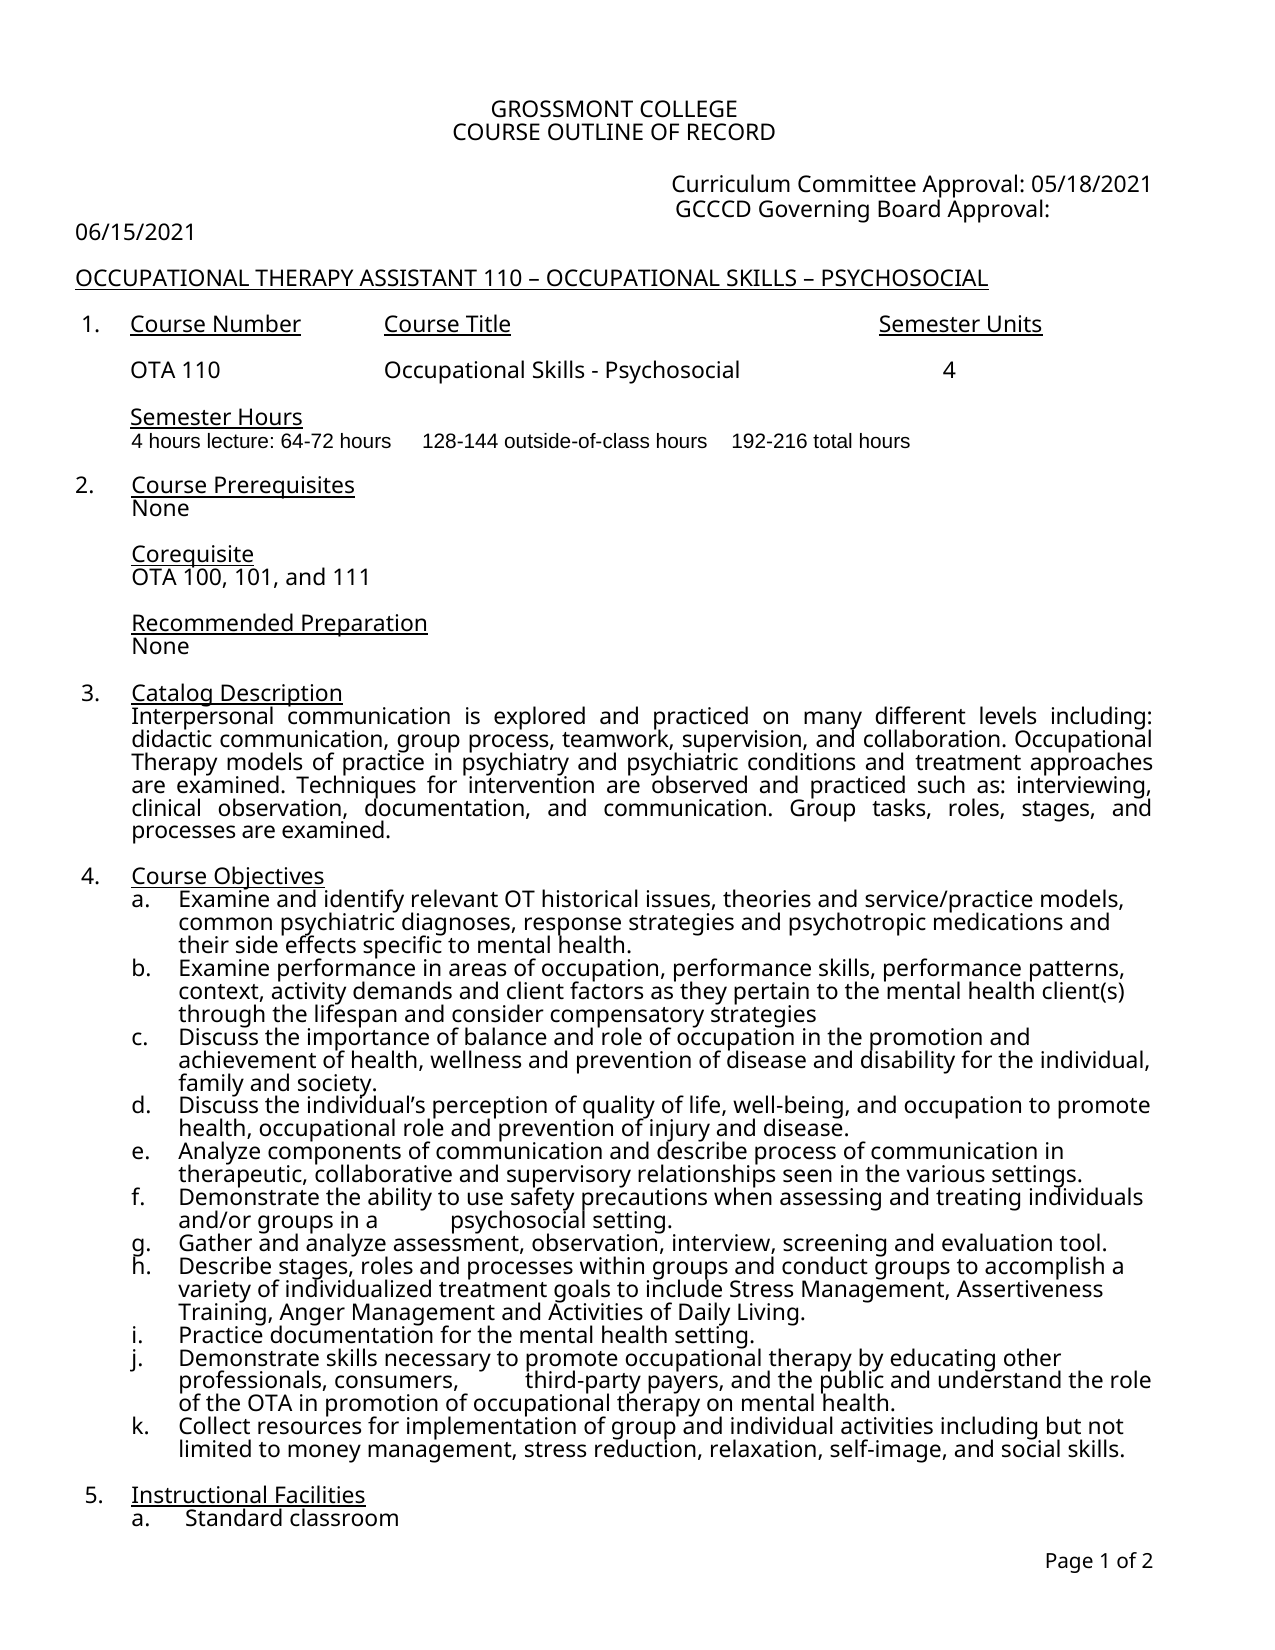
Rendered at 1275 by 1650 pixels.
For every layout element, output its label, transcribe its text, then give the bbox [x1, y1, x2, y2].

text Recommended Preparation [75, 613, 1153, 636]
text f. Demonstrate the ability to use safety precautions when assessing and treating individuals and/or groups in a psychosocial setting. [131, 1187, 1153, 1233]
text COURSE OUTLINE OF RECORD [75, 122, 1153, 145]
text 1. Course Number Course Title Semester Units [75, 314, 1153, 337]
text k. Collect resources for implementation of group and individual activities including but not limited to money management, stress reduction, relaxation, self-image, and social skills. [131, 1416, 1153, 1462]
text 4. Course Objectives [75, 866, 1153, 889]
text None [131, 498, 1153, 521]
text d. Discuss the individual’s perception of quality of life, well-being, and occupation to promote health, occupational role and prevention of injury and disease. [131, 1096, 1153, 1141]
text OCCUPATIONAL THERAPY ASSISTANT 110 – OCCUPATIONAL SKILLS – PSYCHOSOCIAL [75, 268, 1172, 291]
text 5. Instructional Facilities [75, 1485, 1153, 1508]
text h. Describe stages, roles and processes within groups and conduct groups to accomplish a variety of individualized treatment goals to include Stress Management, Assertiveness Training, Anger Management and Activities of Daily Living. [131, 1256, 1153, 1325]
text b. Examine performance in areas of occupation, performance skills, performance patterns, context, activity demands and client factors as they pertain to the mental health client(s) through the lifespan and consider compensatory strategies [131, 958, 1153, 1027]
text a. Examine and identify relevant OT historical issues, theories and service/practice models, common psychiatric diagnoses, response strategies and psychotropic medications and their side effects specific to mental health. [131, 889, 1153, 958]
text GCCCD Governing Board Approval: 06/15/2021 [75, 199, 1153, 245]
text a. Standard classroom [75, 1508, 1153, 1531]
text e. Analyze components of communication and describe process of communication in therapeutic, collaborative and supervisory relationships seen in the various settings. [131, 1141, 1153, 1187]
text 4 hours lecture: 64-72 hours 128-144 outside-of-class hours 192-216 total hours [75, 430, 1153, 453]
text OTA 110 Occupational Skills - Psychosocial 4 [75, 360, 1153, 383]
text None [75, 636, 1153, 659]
text GROSSMONT COLLEGE [75, 99, 1153, 122]
text Semester Hours [75, 407, 1153, 430]
text Curriculum Committee Approval: 05/18/2021 [75, 168, 1153, 199]
text j. Demonstrate skills necessary to promote occupational therapy by educating other professionals, consumers, third-party payers, and the public and understand the role of the OTA in promotion of occupational therapy on mental health. [131, 1348, 1153, 1416]
text i. Practice documentation for the mental health setting. [131, 1325, 1153, 1348]
text Corequisite [75, 544, 1153, 567]
text c. Discuss the importance of balance and role of occupation in the promotion and achievement of health, wellness and prevention of disease and disability for the individual, family and society. [131, 1027, 1153, 1096]
text 2. Course Prerequisites [75, 476, 1153, 498]
text 3. Catalog Description [75, 683, 1153, 706]
text g. Gather and analyze assessment, observation, interview, screening and evaluation tool. [131, 1233, 1153, 1256]
text OTA 100, 101, and 111 [75, 567, 1153, 590]
text Interpersonal communication is explored and practiced on many different levels including: didactic communication, group process, teamwork, supervision, and collaboration. Occupational Therapy models of practice in psychiatry and psychiatric conditions and treatment approaches are examined. Techniques for intervention are observed and practiced such as: interviewing, clinical observation, documentation, and communication. Group tasks, roles, stages, and processes are examined. [131, 706, 1153, 843]
